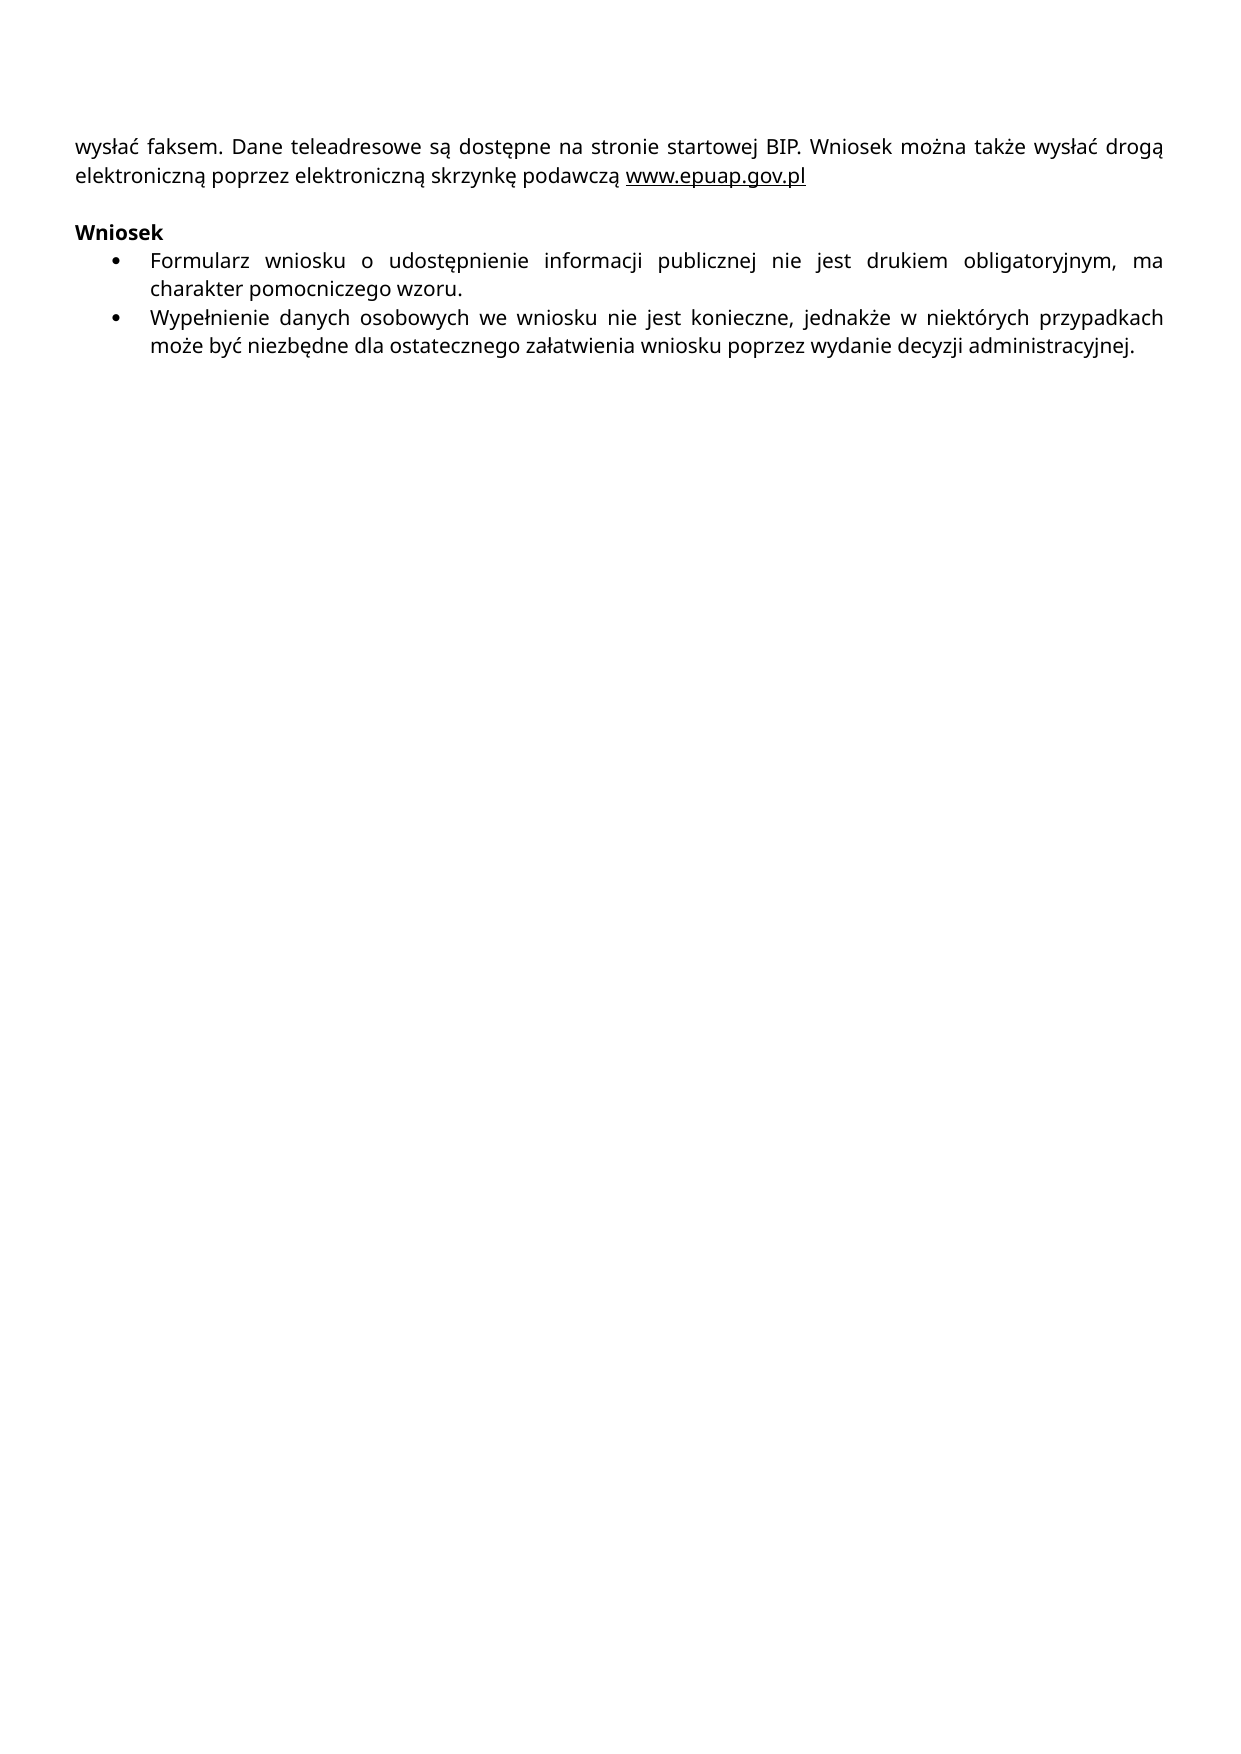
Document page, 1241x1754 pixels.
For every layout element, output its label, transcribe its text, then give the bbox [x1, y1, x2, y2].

list Formularz wniosku o udostępnienie informacji publicznej nie jest drukiem obligatoryjnym, ma charakter pomocniczego wzoru. [112, 246, 1165, 303]
text Wniosek [75, 189, 1165, 246]
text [75, 132, 1165, 189]
list Wypełnienie danych osobowych we wniosku nie jest konieczne, jednakże w niektórych przypadkach może być niezbędne dla ostatecznego załatwienia wniosku poprzez wydanie decyzji administracyjnej. [112, 303, 1165, 360]
